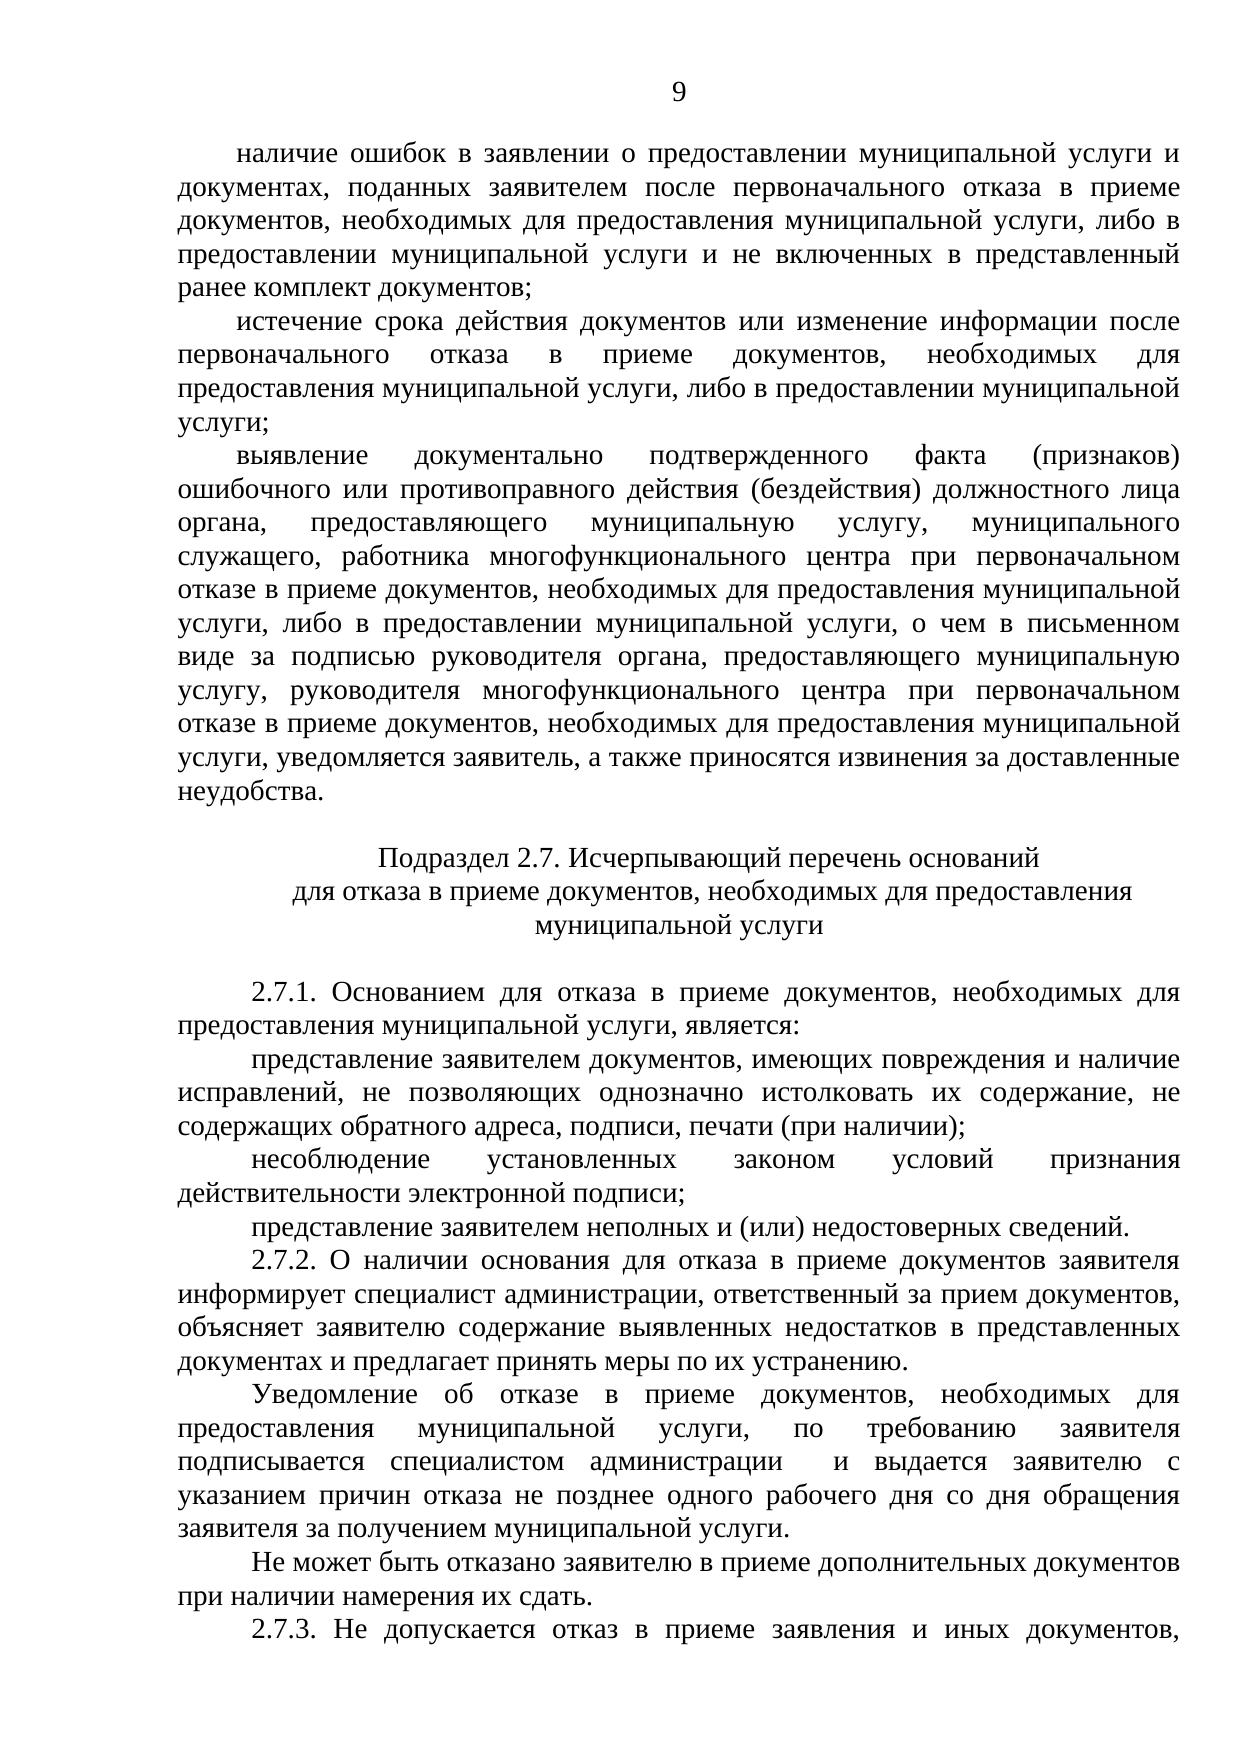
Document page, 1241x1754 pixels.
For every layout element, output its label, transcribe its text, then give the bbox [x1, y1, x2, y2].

text несоблюдение установленных законом условий признания действительности электронной подписи; [177, 1142, 1181, 1209]
text представление заявителем документов, имеющих повреждения и наличие исправлений, не позволяющих однозначно истолковать их содержание, не содержащих обратного адреса, подписи, печати (при наличии); [177, 1041, 1181, 1142]
text Уведомление об отказе в приеме документов, необходимых для предоставления муниципальной услуги, по требованию заявителя подписывается специалистом администрации и выдается заявителю с указанием причин отказа не позднее одного рабочего дня со дня обращения заявителя за получением муниципальной услуги. [177, 1376, 1181, 1544]
text истечение срока действия документов или изменение информации после первоначального отказа в приеме документов, необходимых для предоставления муниципальной услуги, либо в предоставлении муниципальной услуги; [177, 303, 1181, 437]
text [177, 1611, 1181, 1645]
text наличие ошибок в заявлении о предоставлении муниципальной услуги и документах, поданных заявителем после первоначального отказа в приеме документов, необходимых для предоставления муниципальной услуги, либо в предоставлении муниципальной услуги и не включенных в представленный ранее комплект документов; [177, 135, 1181, 303]
text Не может быть отказано заявителю в приеме дополнительных документов при наличии намерения их сдать. [177, 1544, 1181, 1611]
text Подраздел 2.7. Исчерпывающий перечень оснований [177, 840, 1181, 873]
text представление заявителем неполных и (или) недостоверных сведений. [177, 1209, 1181, 1242]
text 2.7.2. О наличии основания для отказа в приеме документов заявителя информирует специалист администрации, ответственный за прием документов, объясняет заявителю содержание выявленных недостатков в представленных документах и предлагает принять меры по их устранению. [177, 1242, 1181, 1376]
text выявление документально подтвержденного факта (признаков) ошибочного или противоправного действия (бездействия) должностного лица органа, предоставляющего муниципальную услугу, муниципального служащего, работника многофункционального центра при первоначальном отказе в приеме документов, необходимых для предоставления муниципальной услуги, либо в предоставлении муниципальной услуги, о чем в письменном виде за подписью руководителя органа, предоставляющего муниципальную услугу, руководителя многофункционального центра при первоначальном отказе в приеме документов, необходимых для предоставления муниципальной услуги, уведомляется заявитель, а также приносятся извинения за доставленные неудобства. [177, 437, 1181, 806]
text 2.7.1. Основанием для отказа в приеме документов, необходимых для предоставления муниципальной услуги, является: [177, 974, 1181, 1041]
text для отказа в приеме документов, необходимых для предоставления муниципальной услуги [177, 873, 1181, 940]
